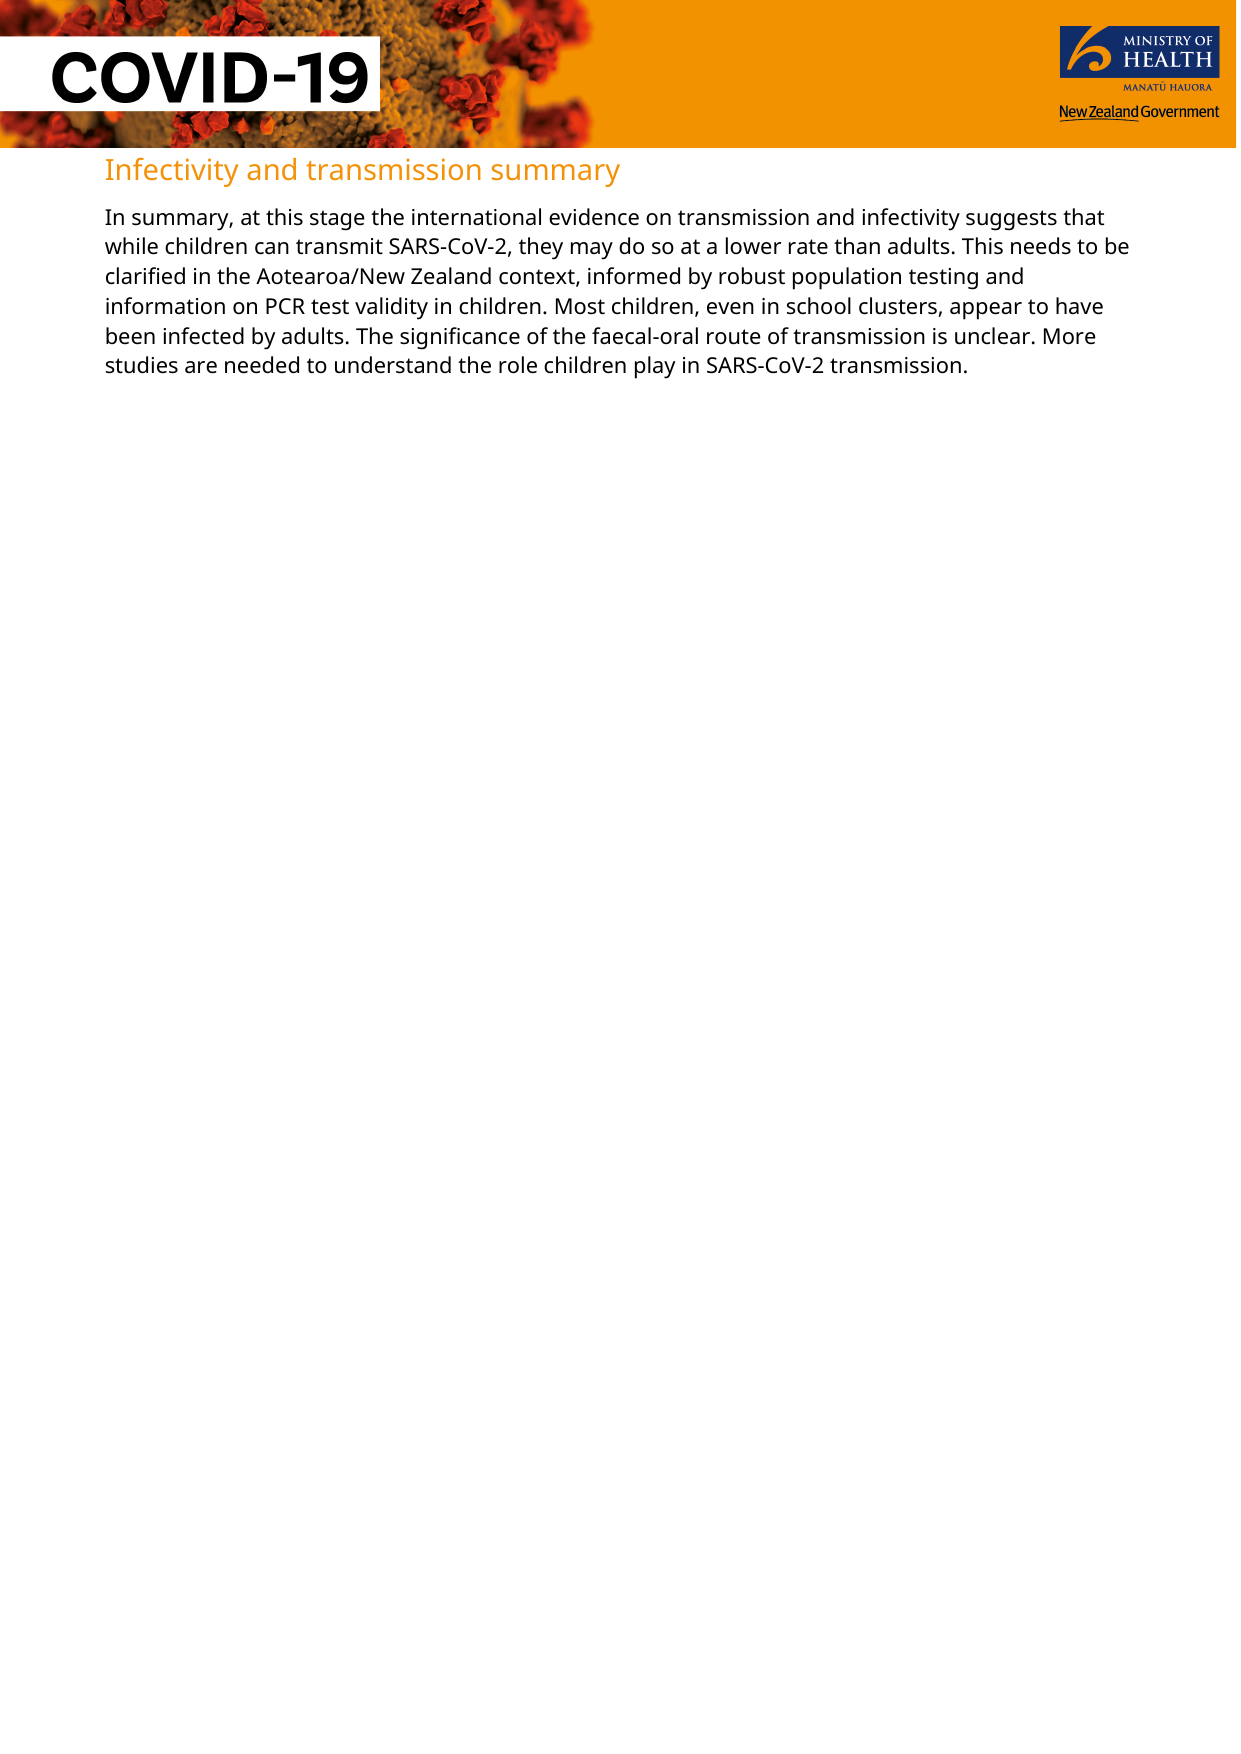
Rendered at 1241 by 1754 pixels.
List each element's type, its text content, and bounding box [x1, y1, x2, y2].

picture [0, 0, 1237, 148]
subtitle Infectivity and transmission summary [104, 149, 1152, 189]
text In summary, at this stage the international evidence on transmission and infectivity suggests that while children can transmit SARS-CoV-2, they may do so at a lower rate than adults. This needs to be clarified in the Aotearoa/New Zealand context, informed by robust population testing and information on PCR test validity in children. Most children, even in school clusters, appear to have been infected by adults. The significance of the faecal-oral route of transmission is unclear. More studies are needed to understand the role children play in SARS-CoV-2 transmission. [104, 202, 1152, 380]
